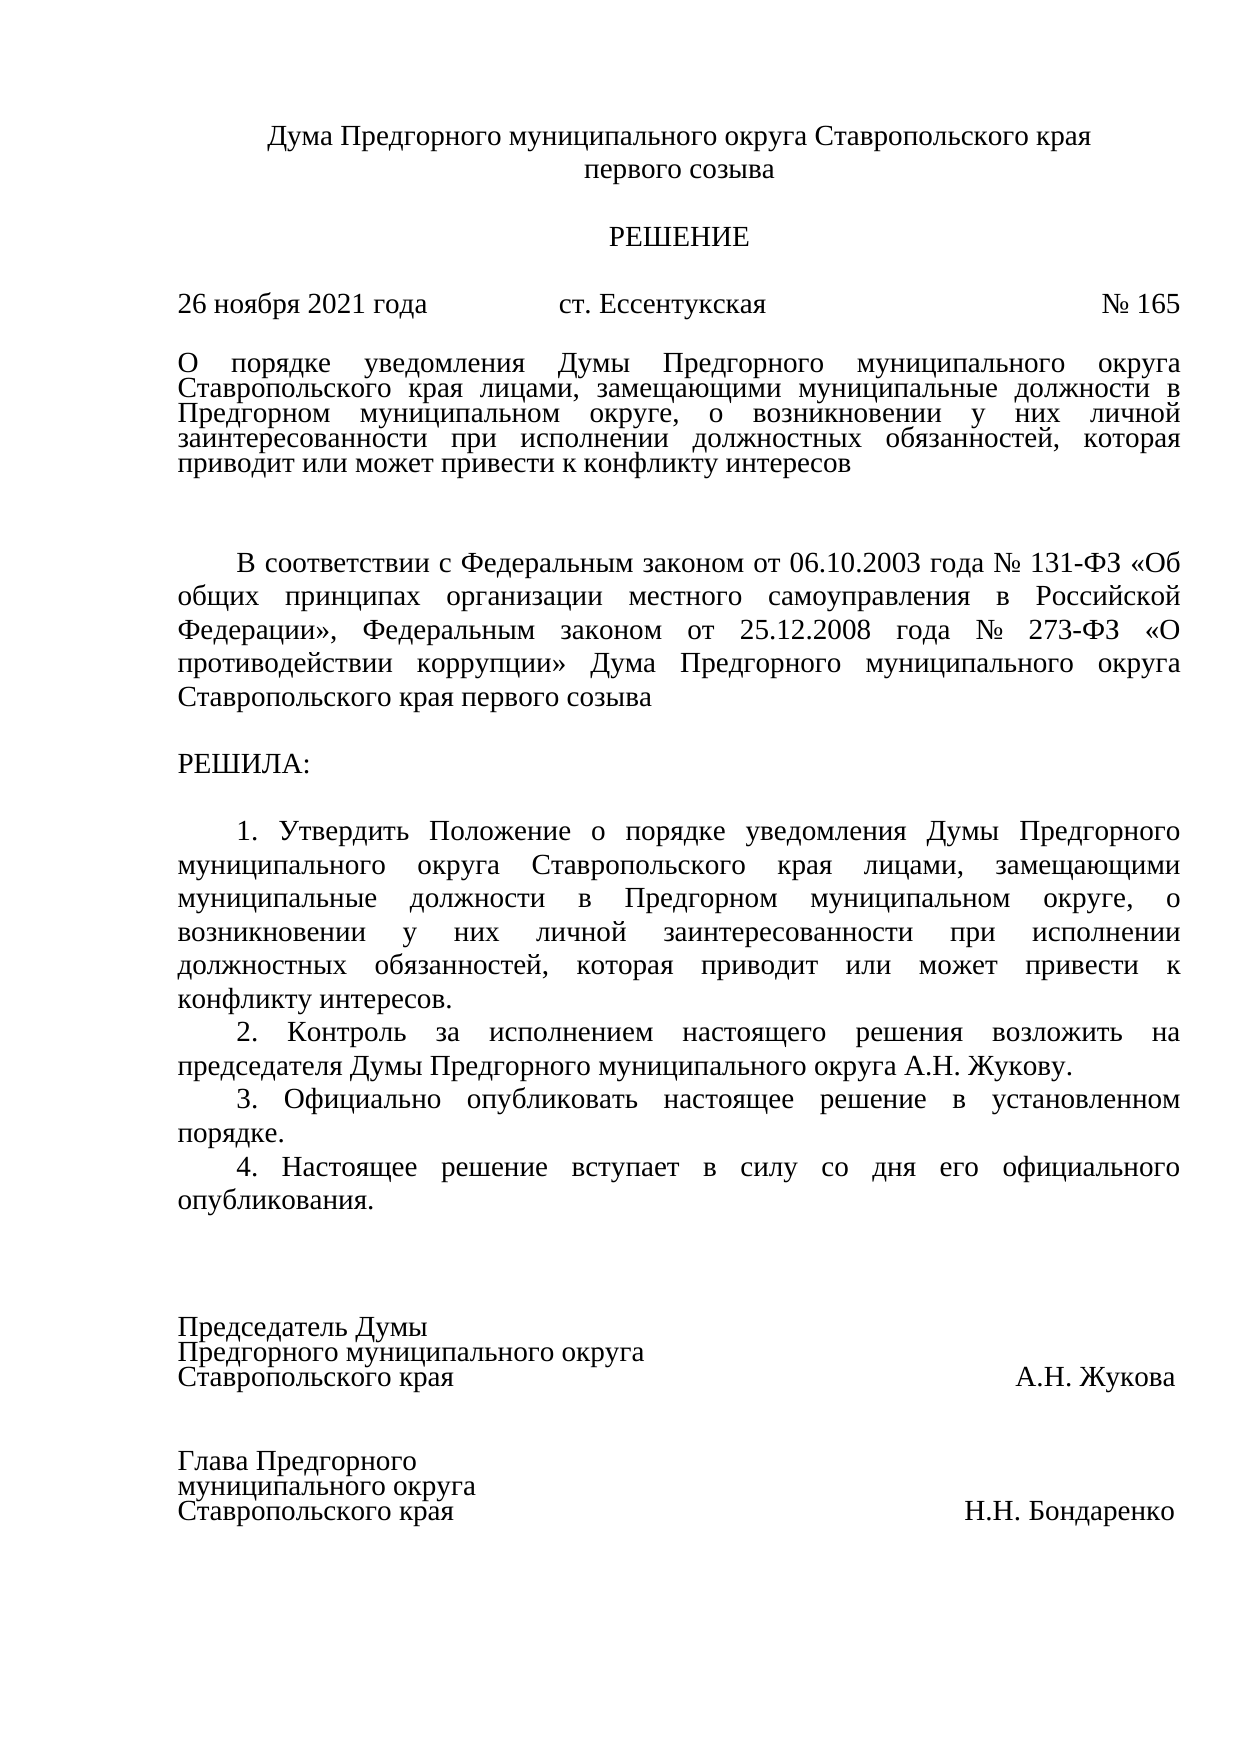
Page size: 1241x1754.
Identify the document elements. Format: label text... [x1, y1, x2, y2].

text РЕШЕНИЕ [177, 219, 1181, 252]
text В соответствии с Федеральным законом от 06.10.2003 года № 131-ФЗ «Об общих принципах организации местного самоуправления в Российской Федерации», Федеральным законом от 25.12.2008 года № 273-ФЗ «О противодействии коррупции» Дума Предгорного муниципального округа Ставропольского края первого созыва [177, 545, 1181, 713]
text первого созыва [177, 152, 1181, 185]
text Дума Предгорного муниципального округа Ставропольского края [177, 118, 1181, 152]
text 2. Контроль за исполнением настоящего решения возложить на председателя Думы Предгорного муниципального округа А.Н. Жукову. [177, 1014, 1181, 1082]
text 3. Официально опубликовать настоящее решение в установленном порядке. [177, 1082, 1181, 1149]
text Глава Предгорного [177, 1450, 1182, 1475]
text Предгорного муниципального округа [177, 1341, 1182, 1366]
text О порядке уведомления Думы Предгорного муниципального округа Ставропольского края лицами, замещающими муниципальные должности в Предгорном муниципальном округе, о возникновении у них личной заинтересованности при исполнении должностных обязанностей, которая приводит или может привести к конфликту интересов [177, 353, 1181, 478]
text 1. Утвердить Положение о порядке уведомления Думы Предгорного муниципального округа Ставропольского края лицами, замещающими муниципальные должности в Предгорном муниципальном округе, о возникновении у них личной заинтересованности при исполнении должностных обязанностей, которая приводит или может привести к конфликту интересов. [177, 813, 1181, 1014]
text Ставропольского края А.Н. Жукова [177, 1366, 1182, 1391]
text муниципального округа [177, 1475, 1182, 1500]
text 26 ноября 2021 года ст. Ессентукская № 165 [177, 286, 1181, 319]
text РЕШИЛА: [177, 746, 1181, 780]
text 4. Настоящее решение вступает в силу со дня его официального опубликования. [177, 1149, 1181, 1216]
text Председатель Думы [177, 1316, 1182, 1341]
text Ставропольского края Н.Н. Бондаренко [177, 1500, 1182, 1525]
